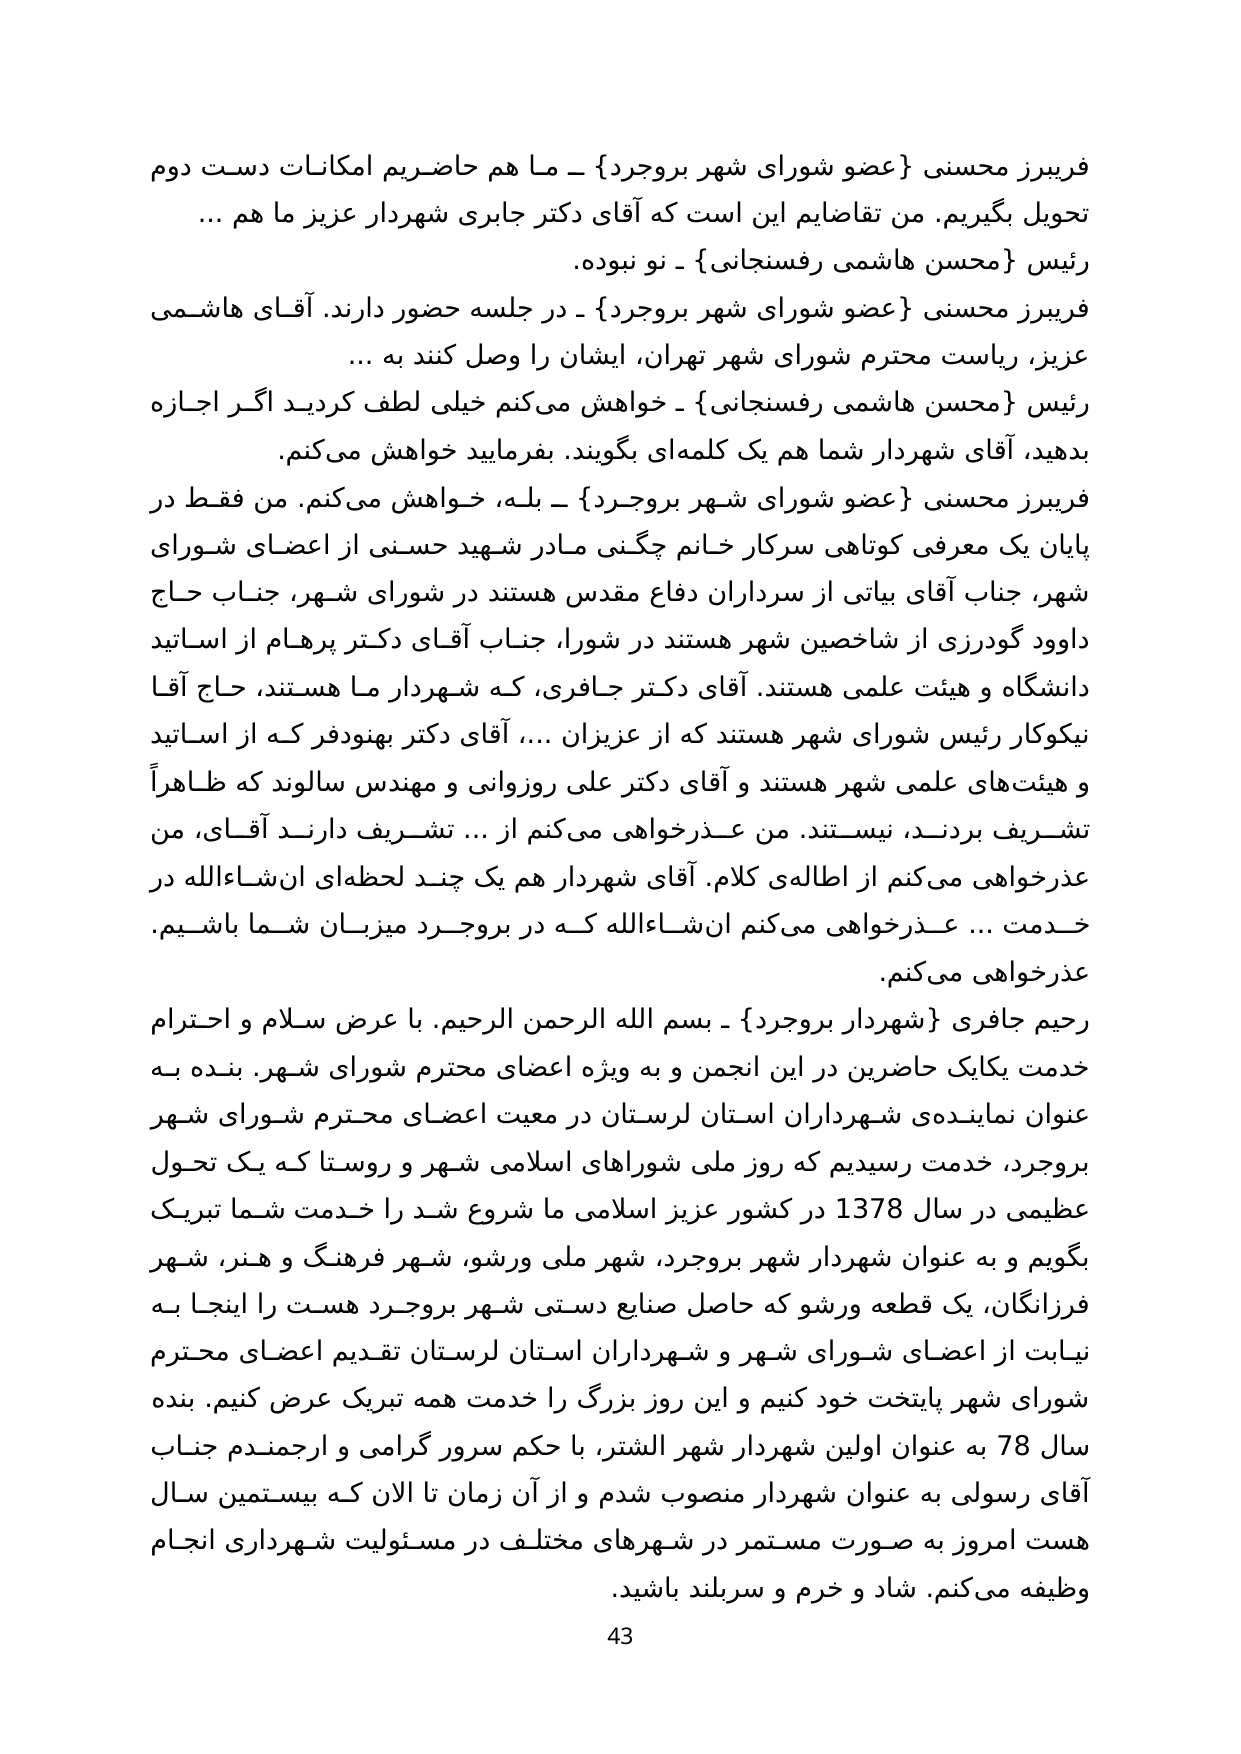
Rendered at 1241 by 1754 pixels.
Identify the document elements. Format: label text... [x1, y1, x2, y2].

text رئیس {محسن هاشمی رفسنجانی} ـ نو نبوده. [150, 244, 1090, 276]
text فریبرز محسنی {عضو شورای شهر بروجرد} ـ ما هم حاضریم امکانات دست دوم تحویل بگیریم. من تقاضایم این است که آقای دکتر جابری شهردار عزیز ما هم ... [150, 150, 1090, 229]
text فریبرز محسنی {عضو شورای شهر بروجرد} ـ در جلسه حضور دارند. آقای هاشمی عزیز، ریاست محترم شورای شهر تهران، ایشان را وصل کنند به ... [150, 292, 1090, 371]
text رحیم جافری {شهردار بروجرد} ـ بسم الله الرحمن الرحیم. با عرض سلام و احترام خدمت یکایک حاضرین در این انجمن و به ویژه اعضای محترم شورای شهر. بنده به عنوان نماینده‌‌ی شهرداران استان لرستان در معیت اعضای محترم شورای شهر بروجرد، خدمت رسیدیم که روز ملی شوراهای اسلامی شهر و روستا که یک تحول عظیمی در سال 1378 در کشور عزیز اسلامی ما شروع شد را خدمت‌‌ شما تبریک بگویم و به عنوان شهردار شهر بروجرد، شهر ملی ورشو، شهر فرهنگ و هنر، شهر فرزانگان، یک قطعه ورشو که حاصل صنایع دستی شهر بروجرد هست را اینجا‌ به نیابت از اعضای شورای شهر و شهرداران استان لرستان تقدیم اعضای محترم شورای شهر پایتخت خود کنیم و این روز بزرگ را خدمت همه تبریک عرض کنیم. بنده سال 78 به عنوان اولین شهردار شهر الشتر، با حکم سرور گرامی و ارجمندم جناب آقای رسولی به عنوان شهردار منصوب شدم و از آن زمان تا الان که بیستمین سال هست امروز به صورت مستمر در شهرهای مختلف در مسئولیت شهرداری انجام وظیفه می‌‌کنم. شاد و خرم و سربلند باشید. [150, 1004, 1090, 1604]
text رئیس {محسن هاشمی رفسنجانی} ـ خواهش می‌‌کنم خیلی لطف کردید اگر اجازه بدهید، آقای شهردار شما هم یک کلمه‌‌ای بگویند. بفرمایید خواهش می‌‌کنم. [150, 386, 1090, 466]
text فریبرز محسنی {عضو شورای شهر بروجرد} ـ بله، خواهش می‌کنم. من فقط در پایان یک معرفی کوتاهی سرکار خانم چگنی مادر شهید حسنی از اعضای شورای شهر، جناب آقای بیاتی از سرداران دفاع مقدس هستند در شورای شهر، جناب حاج داوود گودرزی از شاخصین شهر هستند در شورا، جناب آقای دکتر پرهام از اساتید دانشگاه و هیئت علمی هستند. آقای دکتر جافری، که شهردار ما هستند، حاج آقا نیکوکار رئیس شورای شهر هستند که از عزیزان ...، آقای دکتر بهنودفر که از اساتید و هیئت‌‌های علمی شهر هستند و آقای دکتر علی روزوانی و مهندس سالوند که ظاهراً تشریف بردند، نیستند. من عذرخواهی می‌‌کنم از ... تشریف دارند آقای، من عذرخواهی می‌‌کنم از اطاله‌‌ی کلام. آقای شهردار هم یک چند لحظه‌‌ای ان‌‌شاءالله در خدمت ... عذرخواهی می‌‌کنم ان‌‌شاءالله که در بروجرد میزبان شما باشیم. عذرخواهی می‌‌کنم. [150, 482, 1090, 988]
